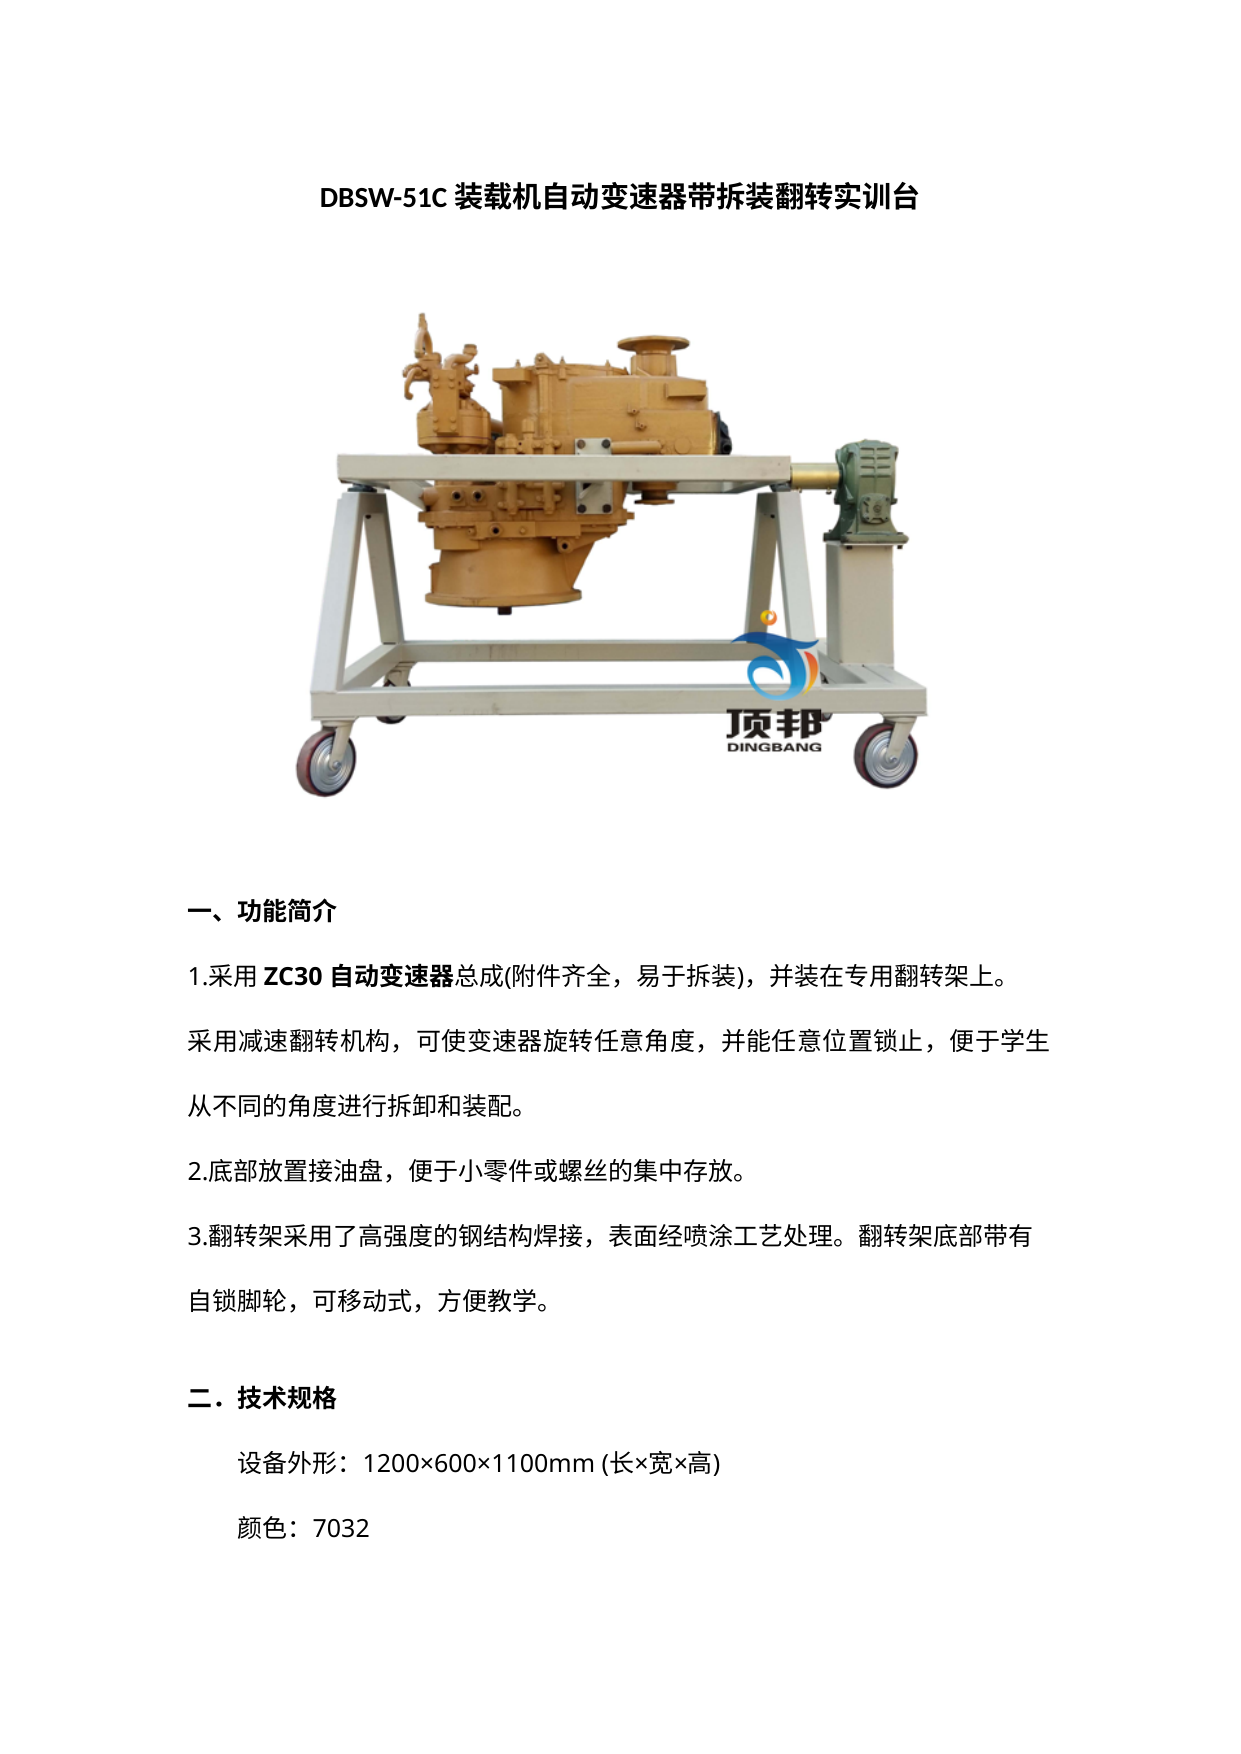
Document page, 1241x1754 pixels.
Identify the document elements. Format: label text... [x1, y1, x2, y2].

picture [187, 227, 1053, 858]
text 2.底部放置接油盘，便于小零件或螺丝的集中存放。 [187, 1137, 1053, 1202]
text 一、功能简介 [187, 877, 1053, 942]
text DBSW-51C 装载机自动变速器带拆装翻转实训台 [187, 162, 1053, 227]
text 1.采用ZC30 自动变速器总成(附件齐全，易于拆装)，并装在专用翻转架上。 [187, 942, 1053, 1007]
text 采用减速翻转机构，可使变速器旋转任意角度，并能任意位置锁止，便于学生从不同的角度进行拆卸和装配。 [187, 1007, 1053, 1137]
text 二．技术规格 [187, 1364, 1053, 1429]
text 3.翻转架采用了高强度的钢结构焊接，表面经喷涂工艺处理。翻转架底部带有自锁脚轮，可移动式，方便教学。 [187, 1202, 1053, 1332]
text 设备外形：1200×600×1100mm (长×宽×高) [187, 1429, 1053, 1494]
text 颜色：7032 [187, 1494, 1053, 1559]
